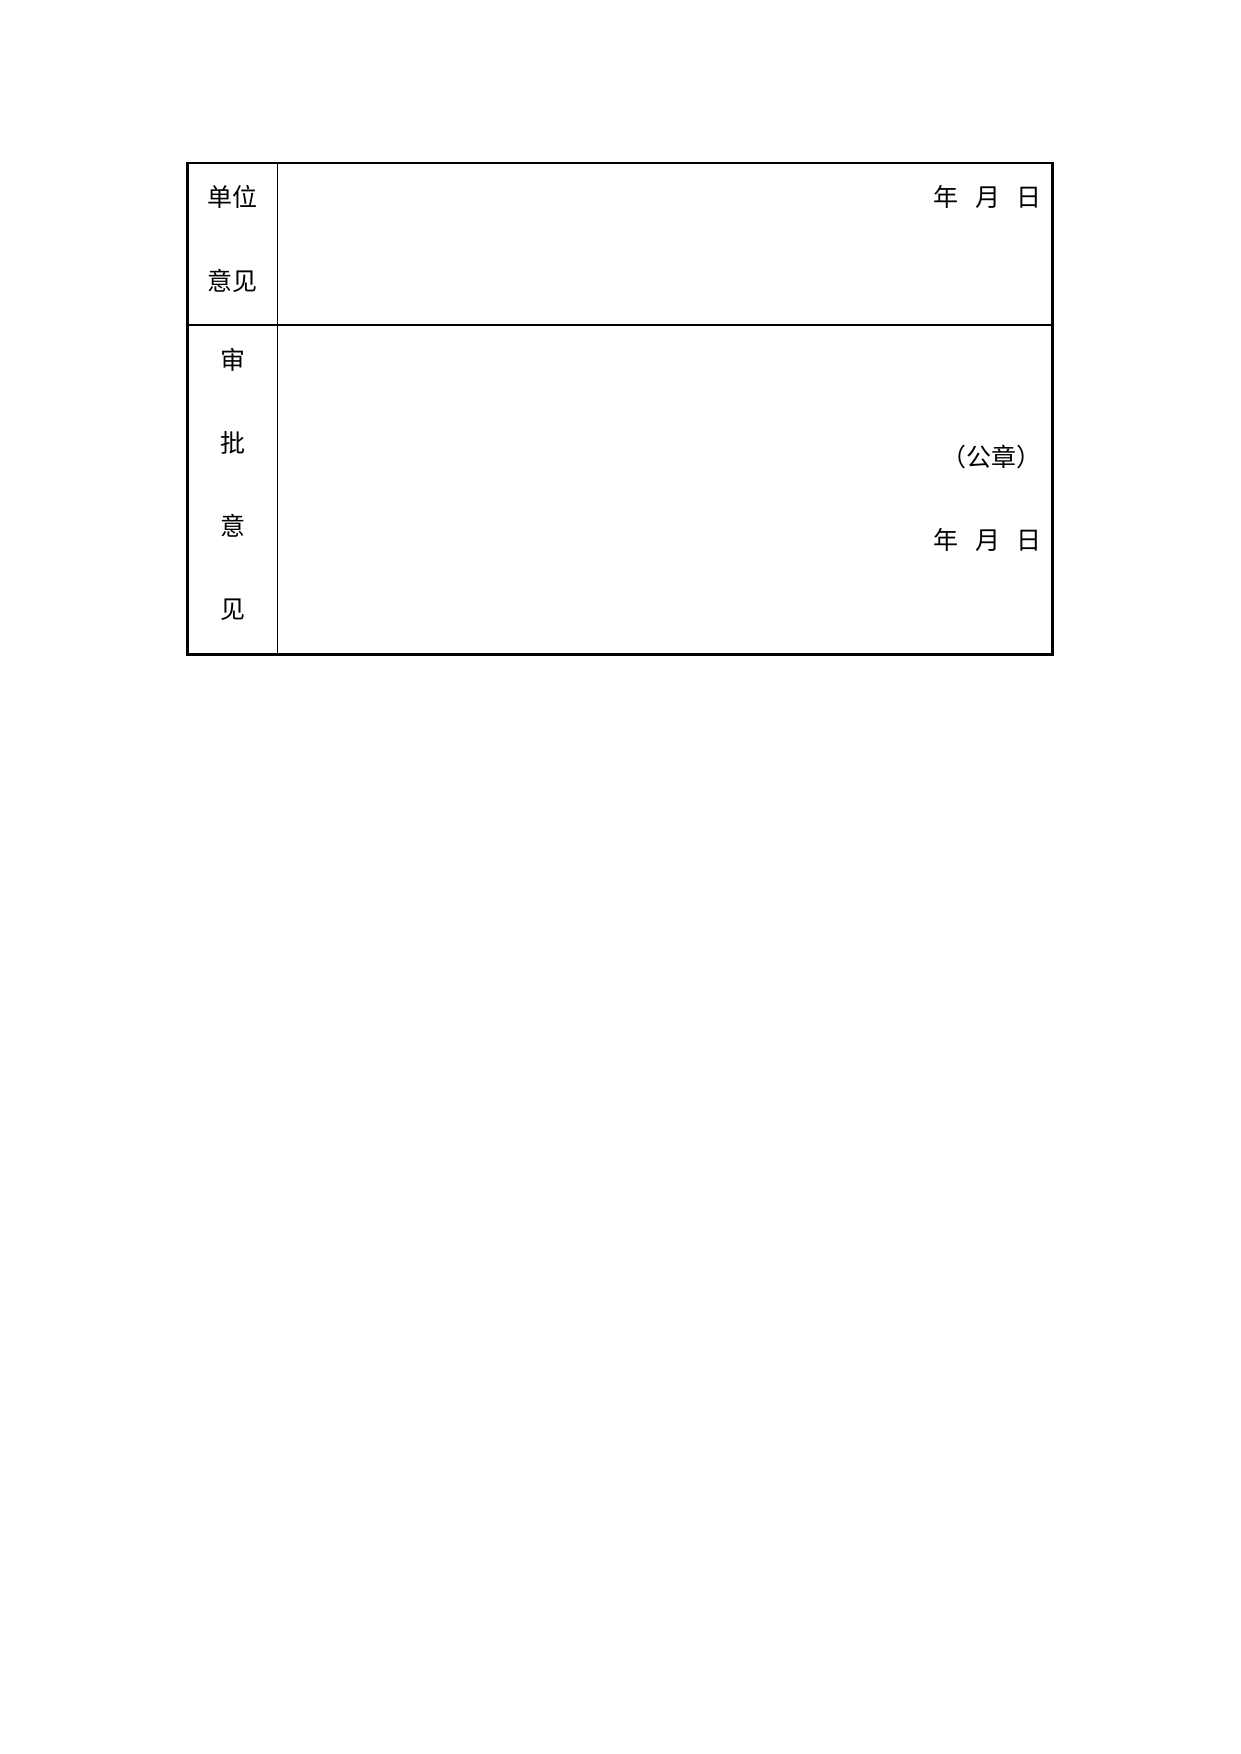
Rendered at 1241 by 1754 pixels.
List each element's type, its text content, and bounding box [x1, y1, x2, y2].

table_cell （公章） 年 月 日 [278, 164, 1051, 324]
table_cell 承担 考核 单位 意见 [189, 164, 277, 324]
table_cell 审 批 意 见 [189, 326, 277, 653]
table_cell （公章） 年 月 日 [278, 326, 1051, 653]
